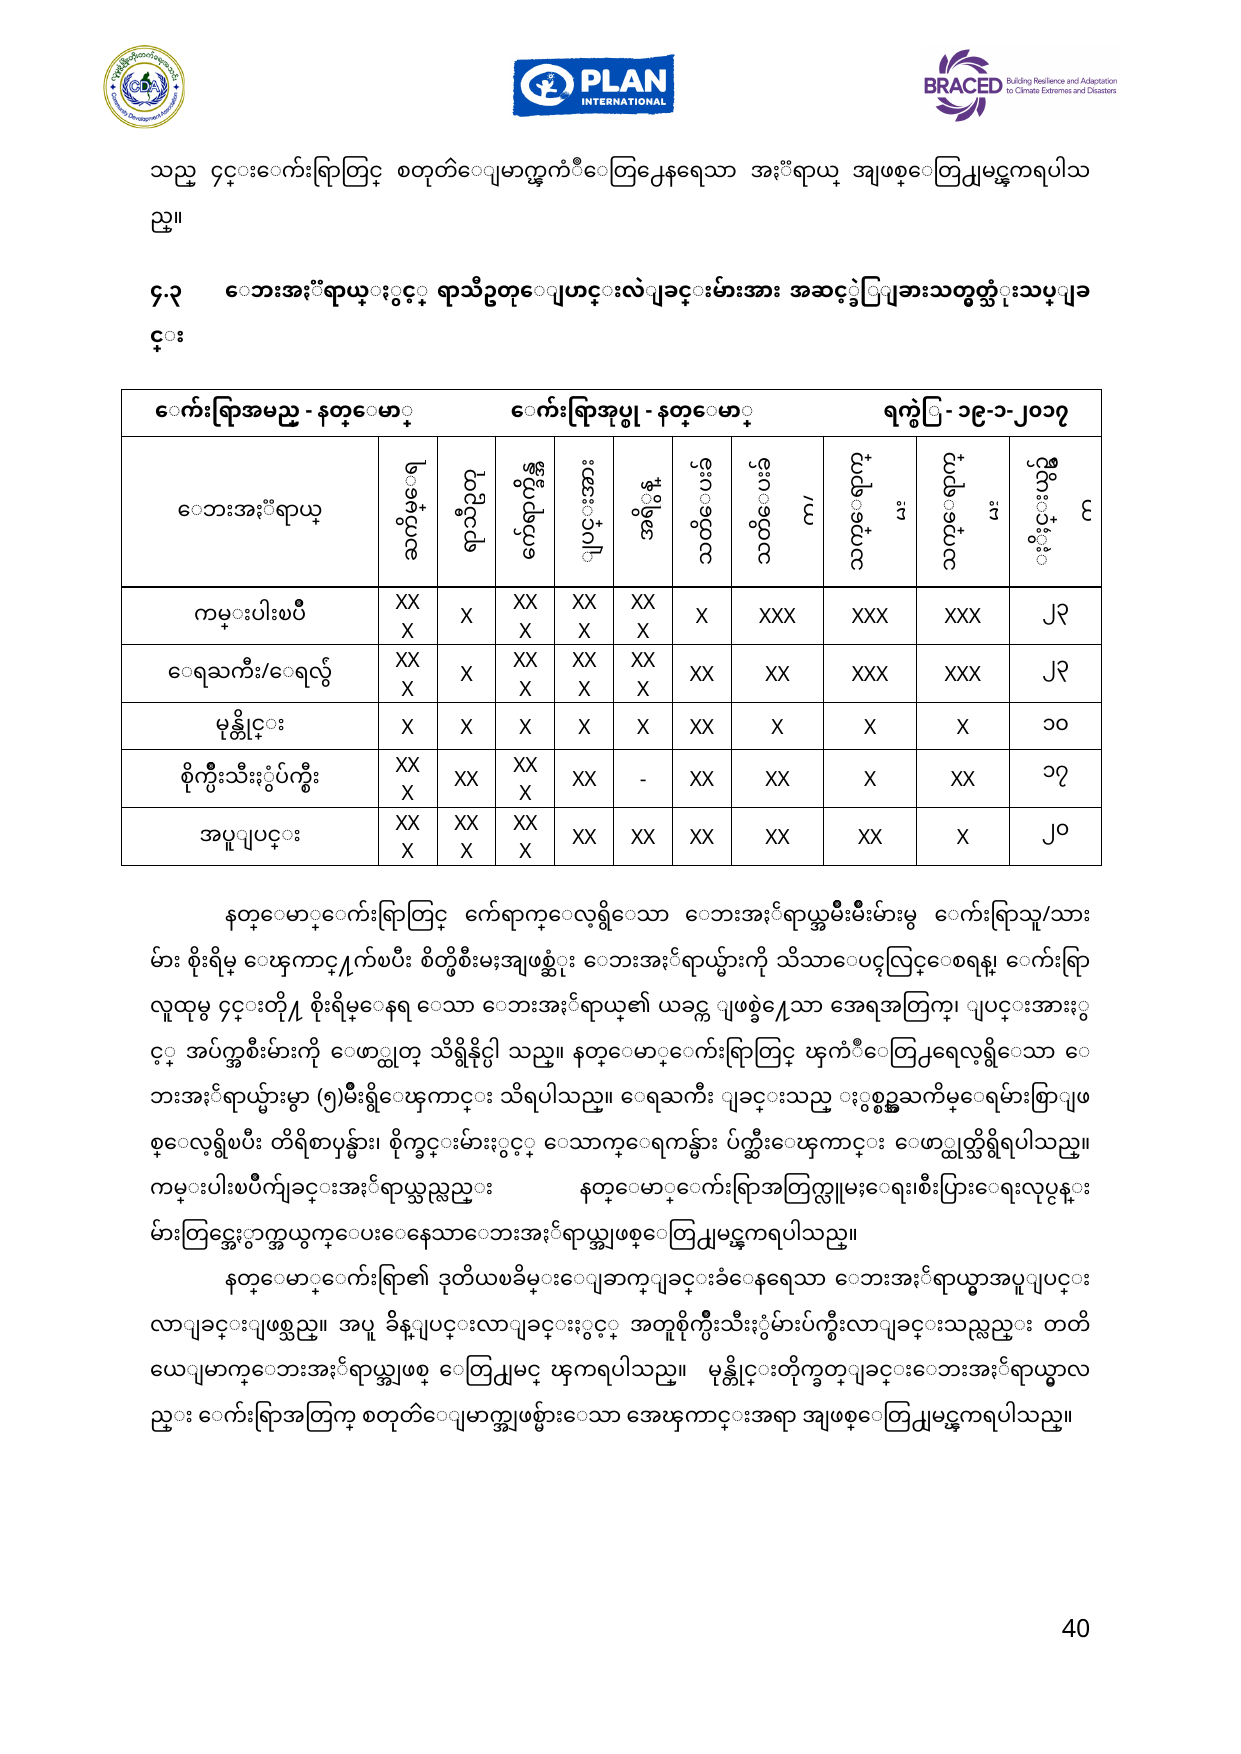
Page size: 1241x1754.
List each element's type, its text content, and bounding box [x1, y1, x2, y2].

table_cell ေဘးအႏၱရာယ္ [122, 437, 378, 586]
table_cell X [917, 703, 1009, 749]
table_cell သတိေပးခ်က္/မျဖစ္မွီ [673, 437, 731, 586]
table_cell XXX [555, 645, 613, 702]
table_cell XXX [379, 808, 437, 864]
table_cell ၁၀ [1010, 703, 1101, 749]
table_cell X [555, 703, 613, 749]
picture [103, 45, 185, 129]
table_cell XXX [614, 588, 672, 644]
table_cell X [438, 588, 495, 644]
table_cell - [614, 750, 672, 807]
table_cell ကမ္းပါးၿပိဳ [122, 588, 378, 644]
table_cell X [824, 750, 916, 807]
picture [920, 45, 1122, 125]
text ၄.၃ ေဘးအႏၱရာယ္ႏွင့္ ရာသီဥတုေျပာင္းလဲျခင္းမ်ားအား အဆင့္ခဲြျခားသတ္မွတ္သံုးသပ္ျခင္း [150, 269, 1090, 361]
table_cell XXX [732, 588, 823, 644]
table_cell X [917, 808, 1009, 864]
table_cell X [673, 588, 731, 644]
table_cell X [379, 703, 437, 749]
table_cell XXX [496, 645, 554, 702]
table_cell သတိေပးခ်က္/ ျဖစ္ၿပီး [732, 437, 823, 586]
table_cell XXX [379, 750, 437, 807]
table_cell ၂၀ [1010, 808, 1101, 864]
table_cell X [438, 703, 495, 749]
table_header ေက်းရြာအမည္ - နတ္ေမာ္ ေက်းရြာအုပ္စု - နတ္ေမာ္ ရက္စဲြ - ၁၉-၁-၂၀၁၇ [122, 390, 1101, 436]
table_cell XX [438, 750, 495, 807]
table_cell XX [732, 808, 823, 864]
table_cell XX [673, 703, 731, 749]
table_cell အရိွန္ [614, 437, 672, 586]
table_cell စိုက္ပ်ိဳးသီးႏွံပ်က္စီး [122, 750, 378, 807]
table_cell XX [732, 750, 823, 807]
table_cell X [438, 645, 495, 702]
table_cell ႀကိမ္ေရ [379, 437, 437, 586]
table_cell XXX [379, 645, 437, 702]
table_cell X [732, 703, 823, 749]
table_cell XXX [555, 588, 613, 644]
table_cell မုန္တိုင္း [122, 703, 378, 749]
table_cell ႏိႈင္းယွဥ္ခ်က္ ရလဒ္ [1010, 437, 1101, 586]
table_cell ၂၃ [1010, 645, 1101, 702]
table_cell XX [673, 808, 731, 864]
table_cell ျပင္းအား [555, 437, 613, 586]
table_cell သက္ေရာက္မႈ အား [824, 437, 916, 586]
table_cell XXX [824, 645, 916, 702]
text နတ္ေမာ္ေက်းရြာတြင္ က်ေရာက္ေလ့ရွိေသာ ေဘးအႏၲရာယ္အမ်ိဳးမ်ိဳးမ်ားမွ ေက်းရြာသူ/သားမ်ား စိုးရိမ္ ေၾကာင္႔က်ၿပီး စိတ္ဖိစီးမႈအျဖစ္ဆံုး ေဘးအႏၲရာယ္မ်ားကို သိသာေပၚလြင္ေစရန္၊ ေက်းရြာလူထုမွ ၄င္းတို႔ စိုးရိမ္ေနရ ေသာ ေဘးအႏၲရာယ္၏ ယခင္က ျဖစ္ခဲ႔ေသာ အေရအတြက္၊ ျပင္းအားႏွင့္ အပ်က္အစီးမ်ားကို ေဖာ္ထုတ္ သိရွိနိုင္ပါ သည္။ နတ္ေမာ္ေက်းရြာတြင္ ၾကံဳေတြ႕ရေလ့ရွိေသာ ေဘးအႏၲရာယ္မ်ားမွာ (၅)မ်ိဳးရွိေၾကာင္း သိရပါသည္။ ေရႀကီး ျခင္းသည္ ႏွစ္စဥ္အႀကိမ္ေရမ်ားစြာျဖစ္ေလ့ရွိၿပီး တိရိစာၦန္မ်ား၊ စိုက္ခင္းမ်ားႏွင့္ ေသာက္ေရကန္မ်ား ပ်က္ဆီးေၾကာင္း ေဖာ္ထုတ္သိရွိရပါသည္။ ကမ္းပါးၿပိဳက်ျခင္းအႏၲရာယ္သည္လည္း နတ္ေမာ္ေက်းရြာအတြက္လူမႈေရး၊စီးပြားေရးလုပ္ငန္း မ်ားတြင္အေႏွာက္အယွက္ေပးေနေသာေဘးအႏၲရာယ္အျဖစ္ေတြ႕ျမင္ၾကရပါသည္။ [150, 894, 1090, 1258]
table_cell XXX [496, 750, 554, 807]
table_cell XX [555, 750, 613, 807]
table_cell ေရႀကီး/ေရလွ်ံ [122, 645, 378, 702]
table_cell XX [614, 808, 672, 864]
table_cell ၂၃ [1010, 588, 1101, 644]
table_cell XXX [917, 645, 1009, 702]
table_cell XXX [917, 588, 1009, 644]
table_cell XXX [496, 588, 554, 644]
table_cell က်ေရာက္ခ်ိန္အတြင္းကာလ [496, 437, 554, 586]
table_cell XX [673, 645, 731, 702]
table_cell XX [732, 645, 823, 702]
text နတ္ေမာ္ေက်းရြာ၏ ဒုတိယၿခိမ္းေျခာက္ျခင္းခံေနရေသာ ေဘးအႏၲရာယ္မွာအပူျပင္းလာျခင္းျဖစ္သည္။ အပူ ခ်ိန္ျပင္းလာျခင္းႏွင့္ အတူစိုက္ပ်ိဳးသီးႏွံမ်ားပ်က္စီးလာျခင္းသည္လည္း တတိယေျမာက္ေဘးအႏၲရာယ္အျဖစ္ ေတြ႕ျမင္ ၾကရပါသည္။ မုန္တိုင္းတိုက္ခတ္ျခင္းေဘးအႏၲရာယ္မွာလည္း ေက်းရြာအတြက္ စတုတၳေျမာက္အျဖစ္မ်ားေသာ အေၾကာင္းအရာ အျဖစ္ေတြ႕ျမင္ၾကရပါသည္။ [150, 1258, 1090, 1440]
table_cell XXX [379, 588, 437, 644]
table_cell XX [824, 808, 916, 864]
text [150, 150, 1090, 241]
table_cell XXX [438, 808, 495, 864]
table_cell အပူျပင္း [122, 808, 378, 864]
table_cell X [496, 703, 554, 749]
table_cell XXX [614, 645, 672, 702]
table_cell XX [555, 808, 613, 864]
table_cell ရာသီဥတု [438, 437, 495, 586]
table_cell XX [917, 750, 1009, 807]
table_cell XXX [496, 808, 554, 864]
picture [509, 52, 678, 120]
table_cell XXX [824, 588, 916, 644]
table_cell ၁၇ [1010, 750, 1101, 807]
table_cell XX [673, 750, 731, 807]
table_cell X [824, 703, 916, 749]
table_cell X [614, 703, 672, 749]
table_cell သက္ေရာက္မႈ အတိုင္းအတာ [917, 437, 1009, 586]
